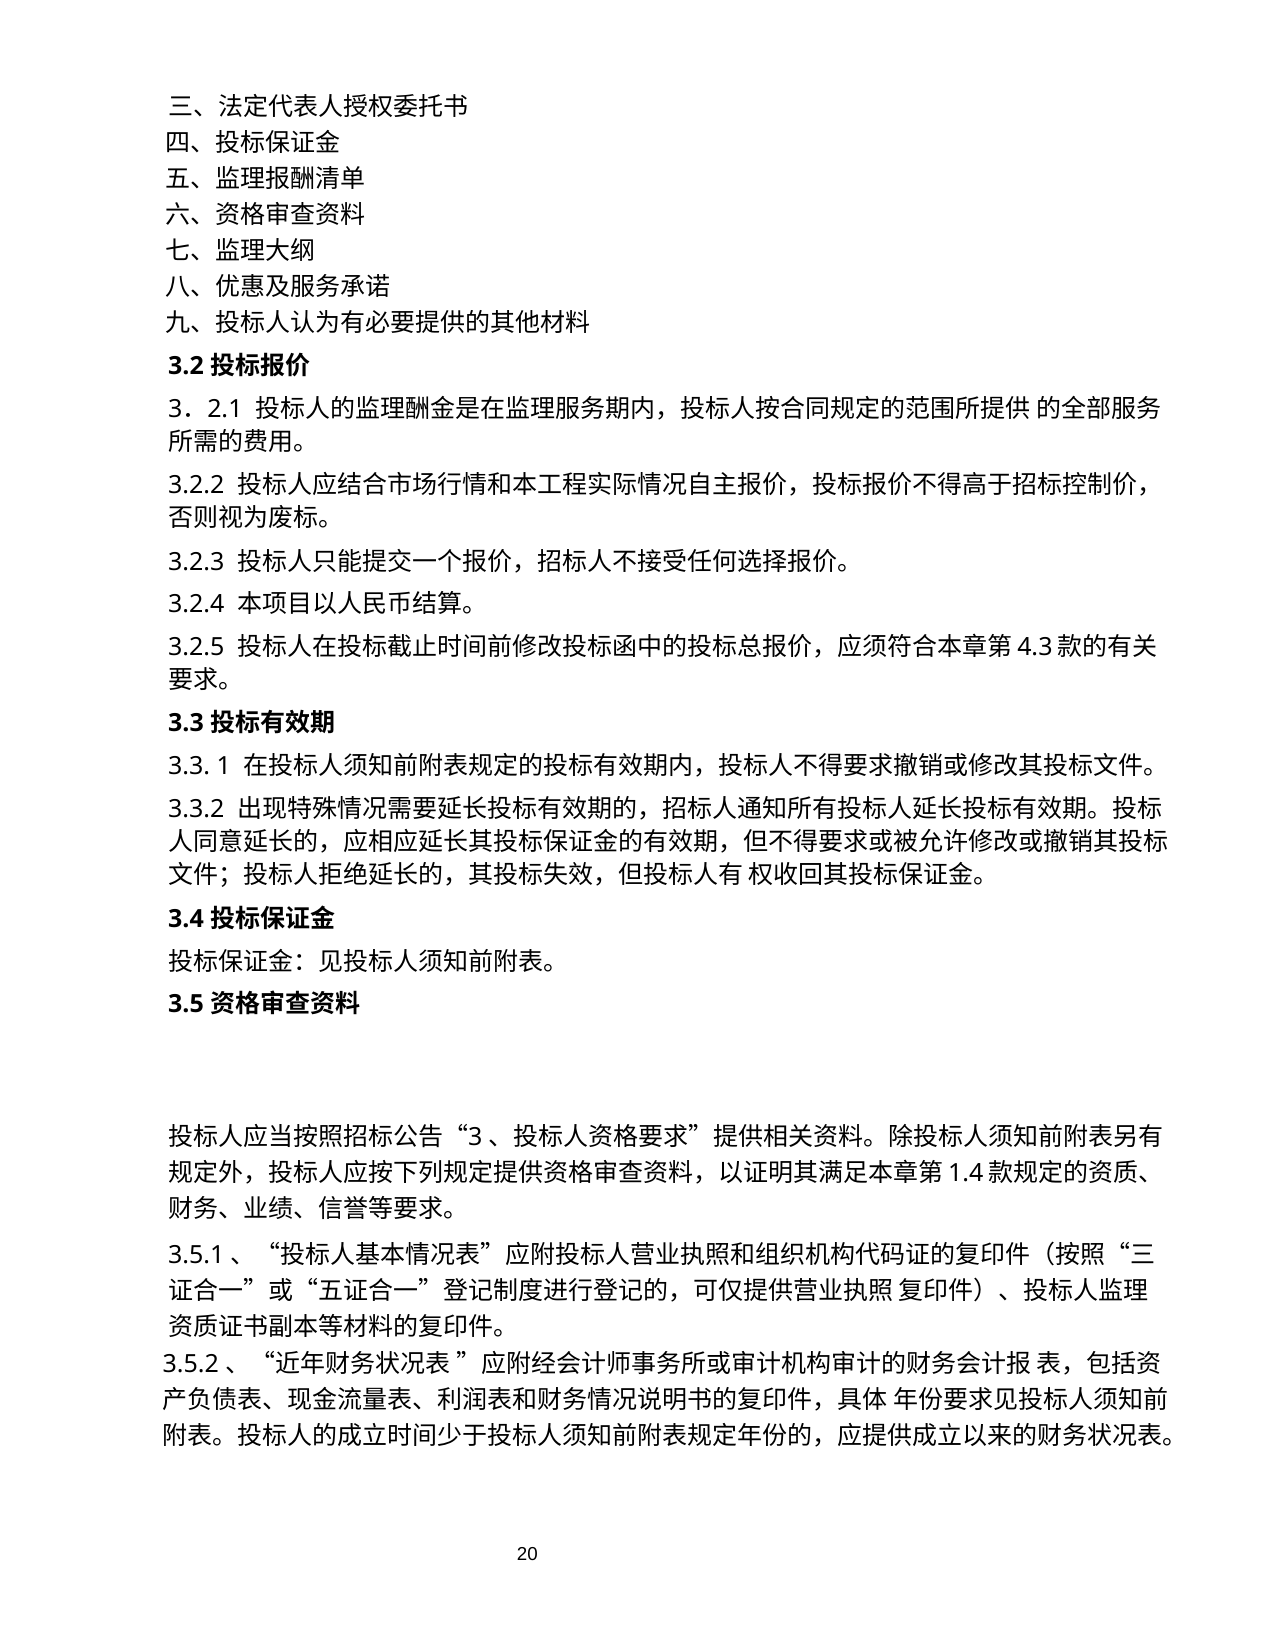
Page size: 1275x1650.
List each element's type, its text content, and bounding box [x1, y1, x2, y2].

text 3.2.5 投标人在投标截止时间前修改投标函中的投标总报价，应须符合本章第4.3款的有关要求。 [168, 629, 1171, 696]
text 投标人应当按照招标公告“3 、投标人资格要求”提供相关资料。除投标人须知前附表另有规定外，投标人应按下列规定提供资格审查资料，以证明其满足本章第1.4款规定的资质、财务、业绩、信誉等要求。 [168, 1116, 1171, 1225]
text 3.3.2 出现特殊情况需要延长投标有效期的，招标人通知所有投标人延长投标有效期。投标人同意延长的，应相应延长其投标保证金的有效期，但不得要求或被允许修改或撤销其投标文件；投标人拒绝延长的，其投标失效，但投标人有 权收回其投标保证金。 [168, 791, 1171, 891]
text 三、法定代表人授权委托书 [168, 88, 1171, 122]
text 3.4 投标保证金 [168, 901, 1171, 934]
text 九、投标人认为有必要提供的其他材料 [165, 305, 1171, 338]
text 3.5.2 、“近年财务状况表 ”应附经会计师事务所或审计机构审计的财务会计报 表，包括资产负债表、现金流量表、利润表和财务情况说明书的复印件，具体 年份要求见投标人须知前附表。投标人的成立时间少于投标人须知前附表规定年份的，应提供成立以来的财务状况表。 [162, 1343, 1171, 1452]
text 3．2.1 投标人的监理酬金是在监理服务期内，投标人按合同规定的范围所提供 的全部服务所需的费用。 [168, 391, 1171, 458]
text 3.2.4 本项目以人民币结算。 [168, 586, 1171, 619]
text 3.5 资格审查资料 [168, 986, 1171, 1019]
text 3.3. 1 在投标人须知前附表规定的投标有效期内，投标人不得要求撤销或修改其投标文件。 [168, 748, 1171, 781]
text 八、优惠及服务承诺 [165, 269, 1171, 302]
text 七、监理大纲 [165, 233, 1171, 266]
text 六、资格审查资料 [165, 197, 1171, 230]
text 3.3 投标有效期 [168, 705, 1171, 738]
text 五、监理报酬清单 [165, 161, 1171, 194]
text 四、投标保证金 [165, 124, 1171, 158]
text 3.2.3 投标人只能提交一个报价，招标人不接受任何选择报价。 [168, 543, 1171, 577]
text 3.2.2 投标人应结合市场行情和本工程实际情况自主报价，投标报价不得高于招标控制价，否则视为废标。 [168, 467, 1171, 534]
text 投标保证金：见投标人须知前附表。 [168, 943, 1171, 977]
text 3.2 投标报价 [168, 348, 1171, 381]
text 3.5.1 、“投标人基本情况表”应附投标人营业执照和组织机构代码证的复印件（按照“三证合一”或“五证合一”登记制度进行登记的，可仅提供营业执照 复印件）、投标人监理资质证书副本等材料的复印件。 [168, 1234, 1171, 1343]
